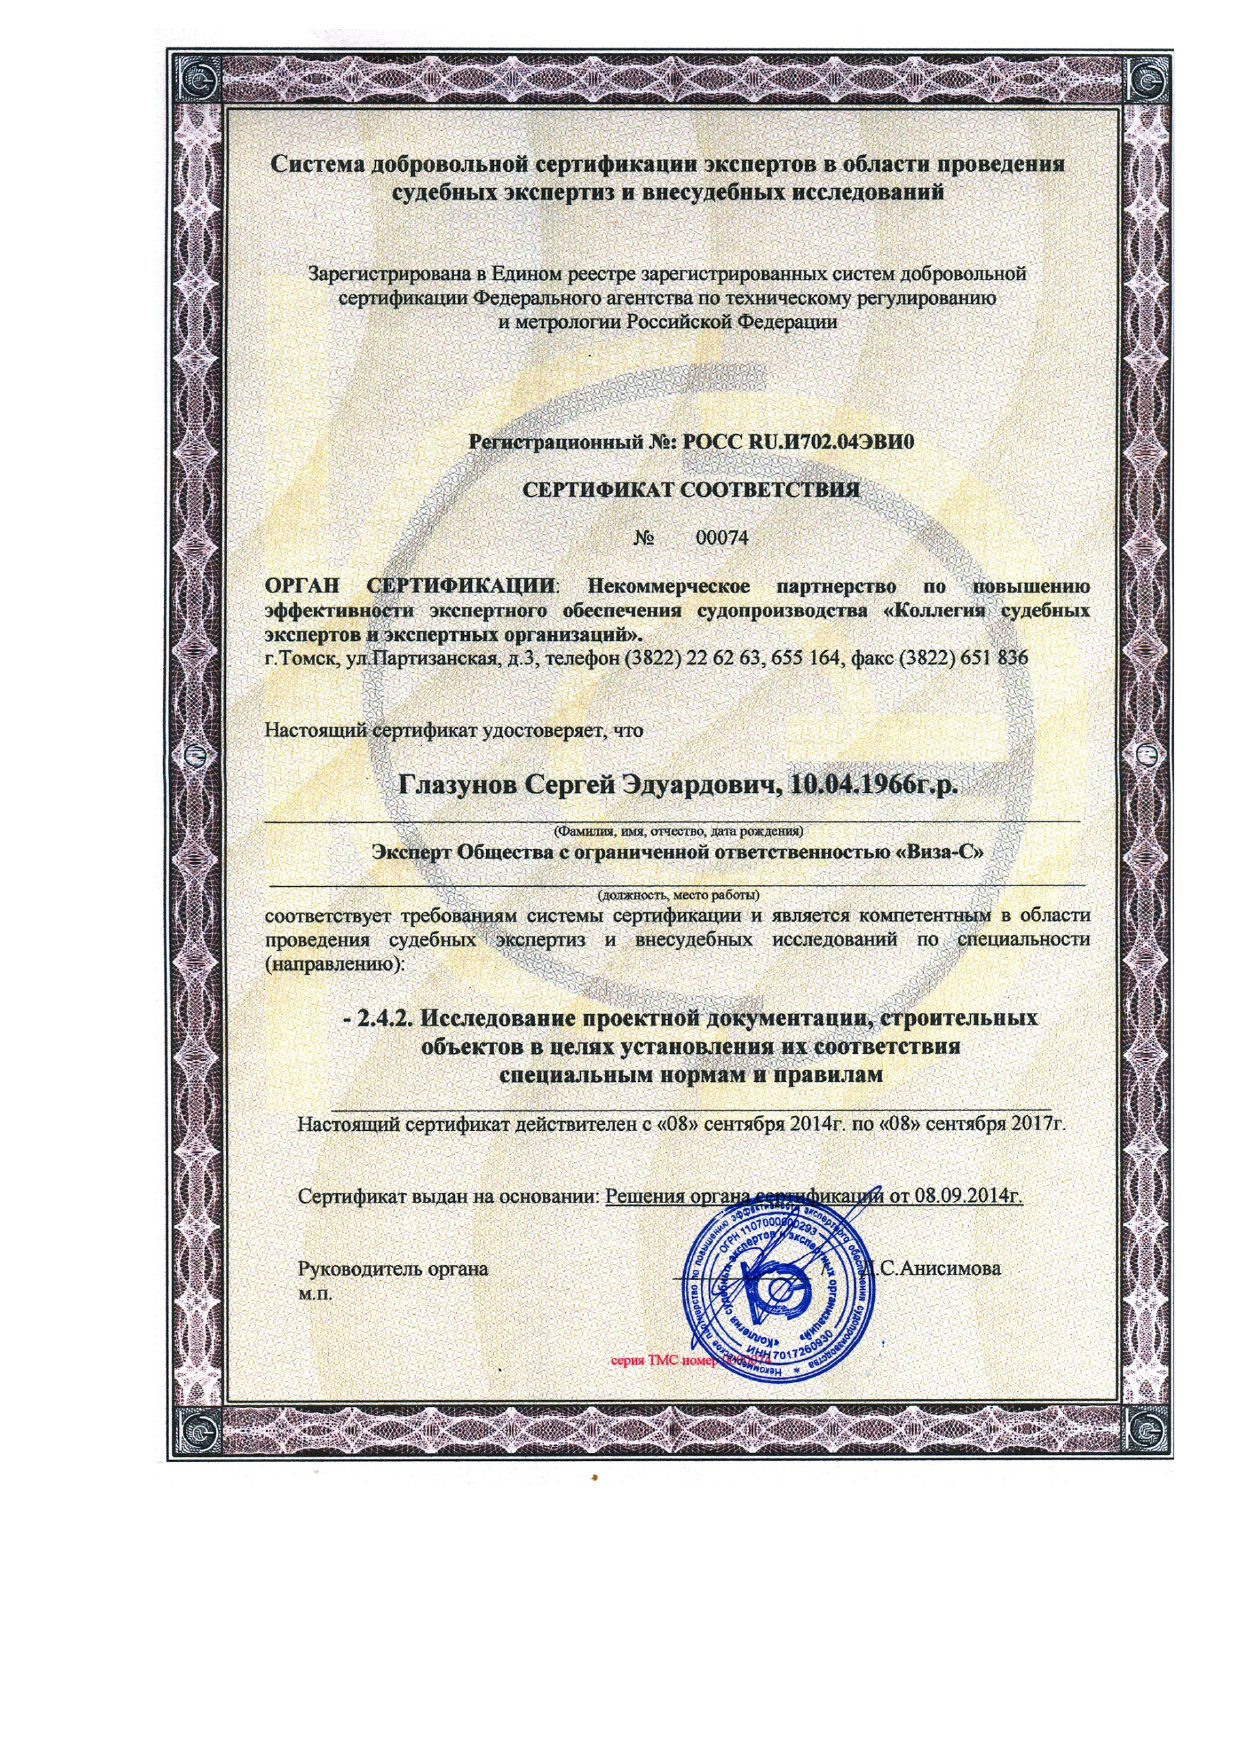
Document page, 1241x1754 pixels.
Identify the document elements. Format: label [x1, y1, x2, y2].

picture [154, 29, 1175, 1485]
